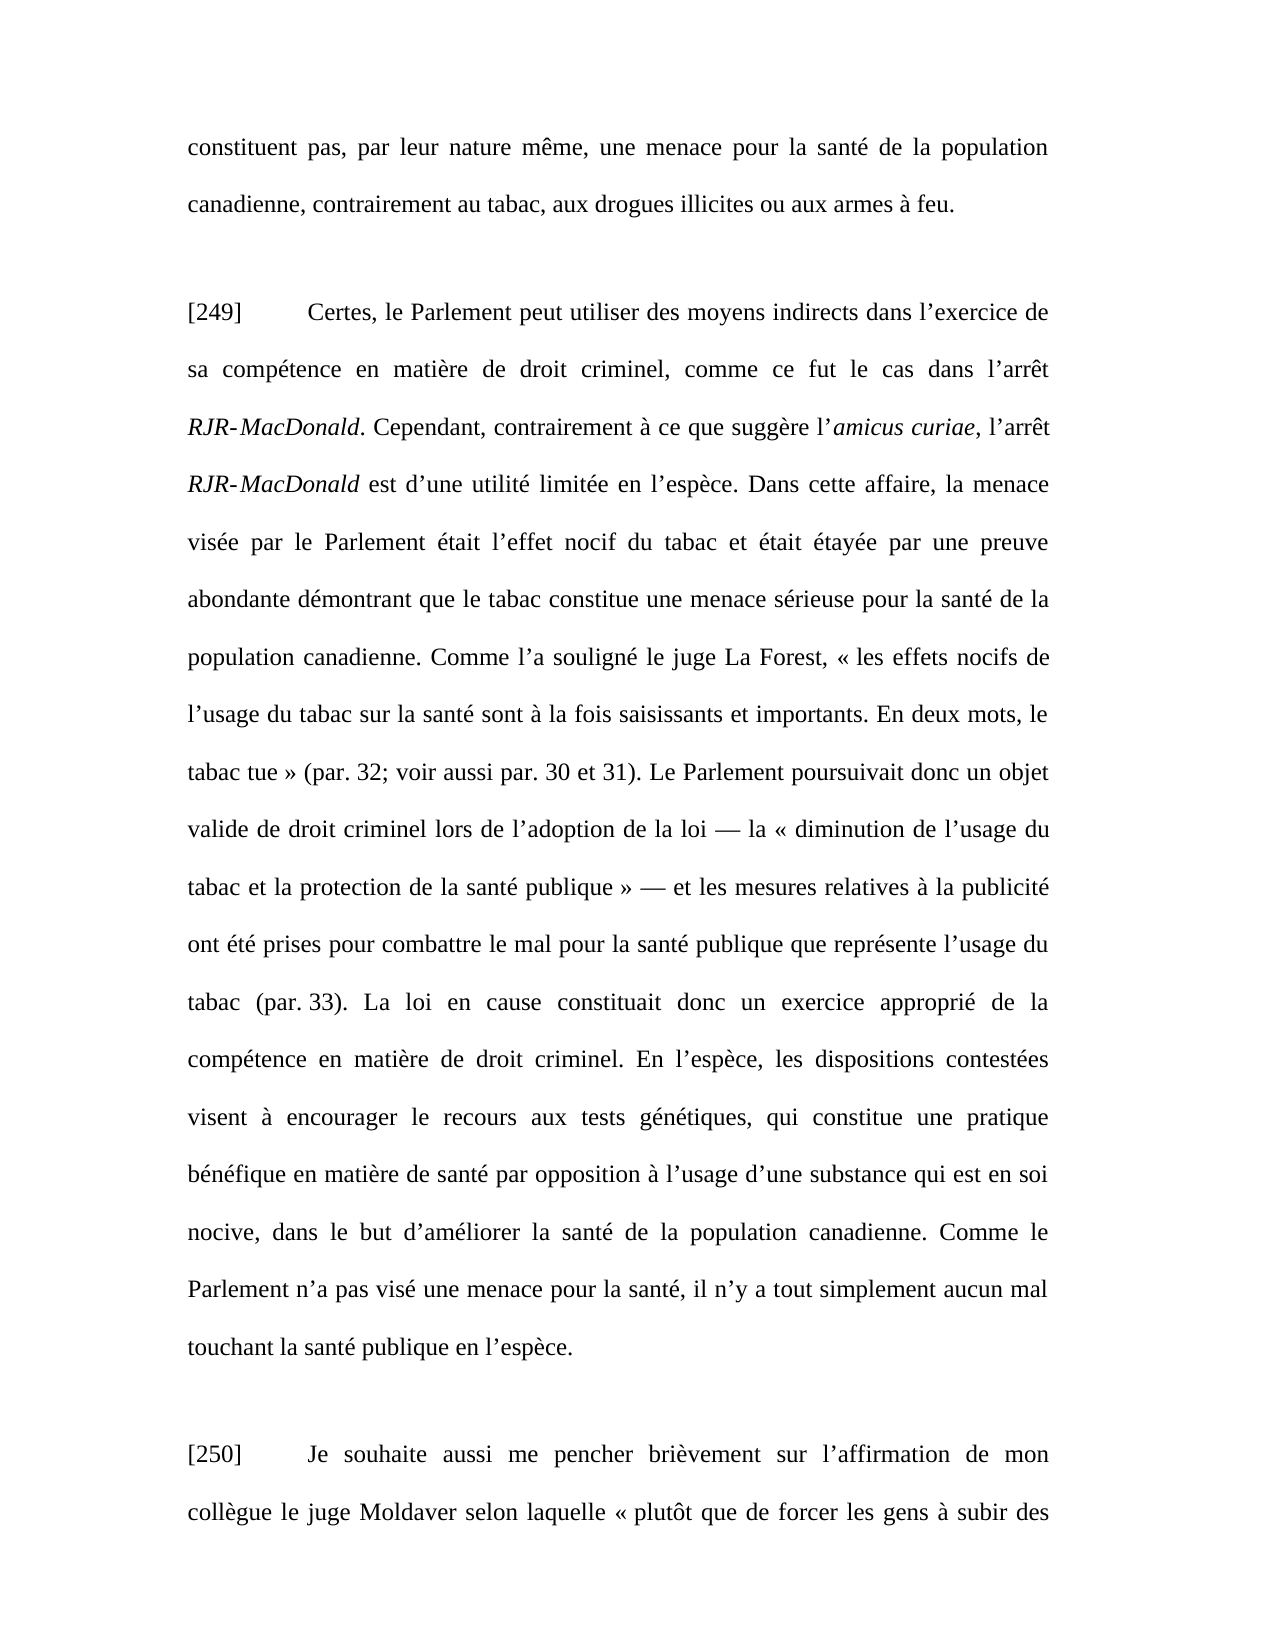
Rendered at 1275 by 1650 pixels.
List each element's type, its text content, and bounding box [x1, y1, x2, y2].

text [187, 132, 1050, 218]
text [187, 1439, 1050, 1526]
text Certes, le Parlement peut utiliser des moyens indirects dans l’exercice de sa compétence en matière de droit criminel, comme ce fut le cas dans l’arrêt RJR-MacDonald. Cependant, contrairement à ce que suggère l’amicus curiae, l’arrêt RJR-MacDonald est d’une utilité limitée en l’espèce. Dans cette affaire, la menace visée par le Parlement était l’effet nocif du tabac et était étayée par une preuve abondante démontrant que le tabac constitue une menace sérieuse pour la santé de la population canadienne. Comme l’a souligné le juge La Forest, « les effets nocifs de l’usage du tabac sur la santé sont à la fois saisissants et importants. En deux mots, le tabac tue » (par. 32; voir aussi par. 30 et 31). Le Parlement poursuivait donc un objet valide de droit criminel lors de l’adoption de la loi — la « diminution de l’usage du tabac et la protection de la santé publique » — et les mesures relatives à la publicité ont été prises pour combattre le mal pour la santé publique que représente l’usage du tabac (par. 33). La loi en cause constituait donc un exercice approprié de la compétence en matière de droit criminel. En l’espèce, les dispositions contestées visent à encourager le recours aux tests génétiques, qui constitue une pratique bénéfique en matière de santé par opposition à l’usage d’une substance qui est en soi nocive, dans le but d’améliorer la santé de la population canadienne. Comme le Parlement n’a pas visé une menace pour la santé, il n’y a tout simplement aucun mal touchant la santé publique en l’espèce. [187, 297, 1050, 1361]
